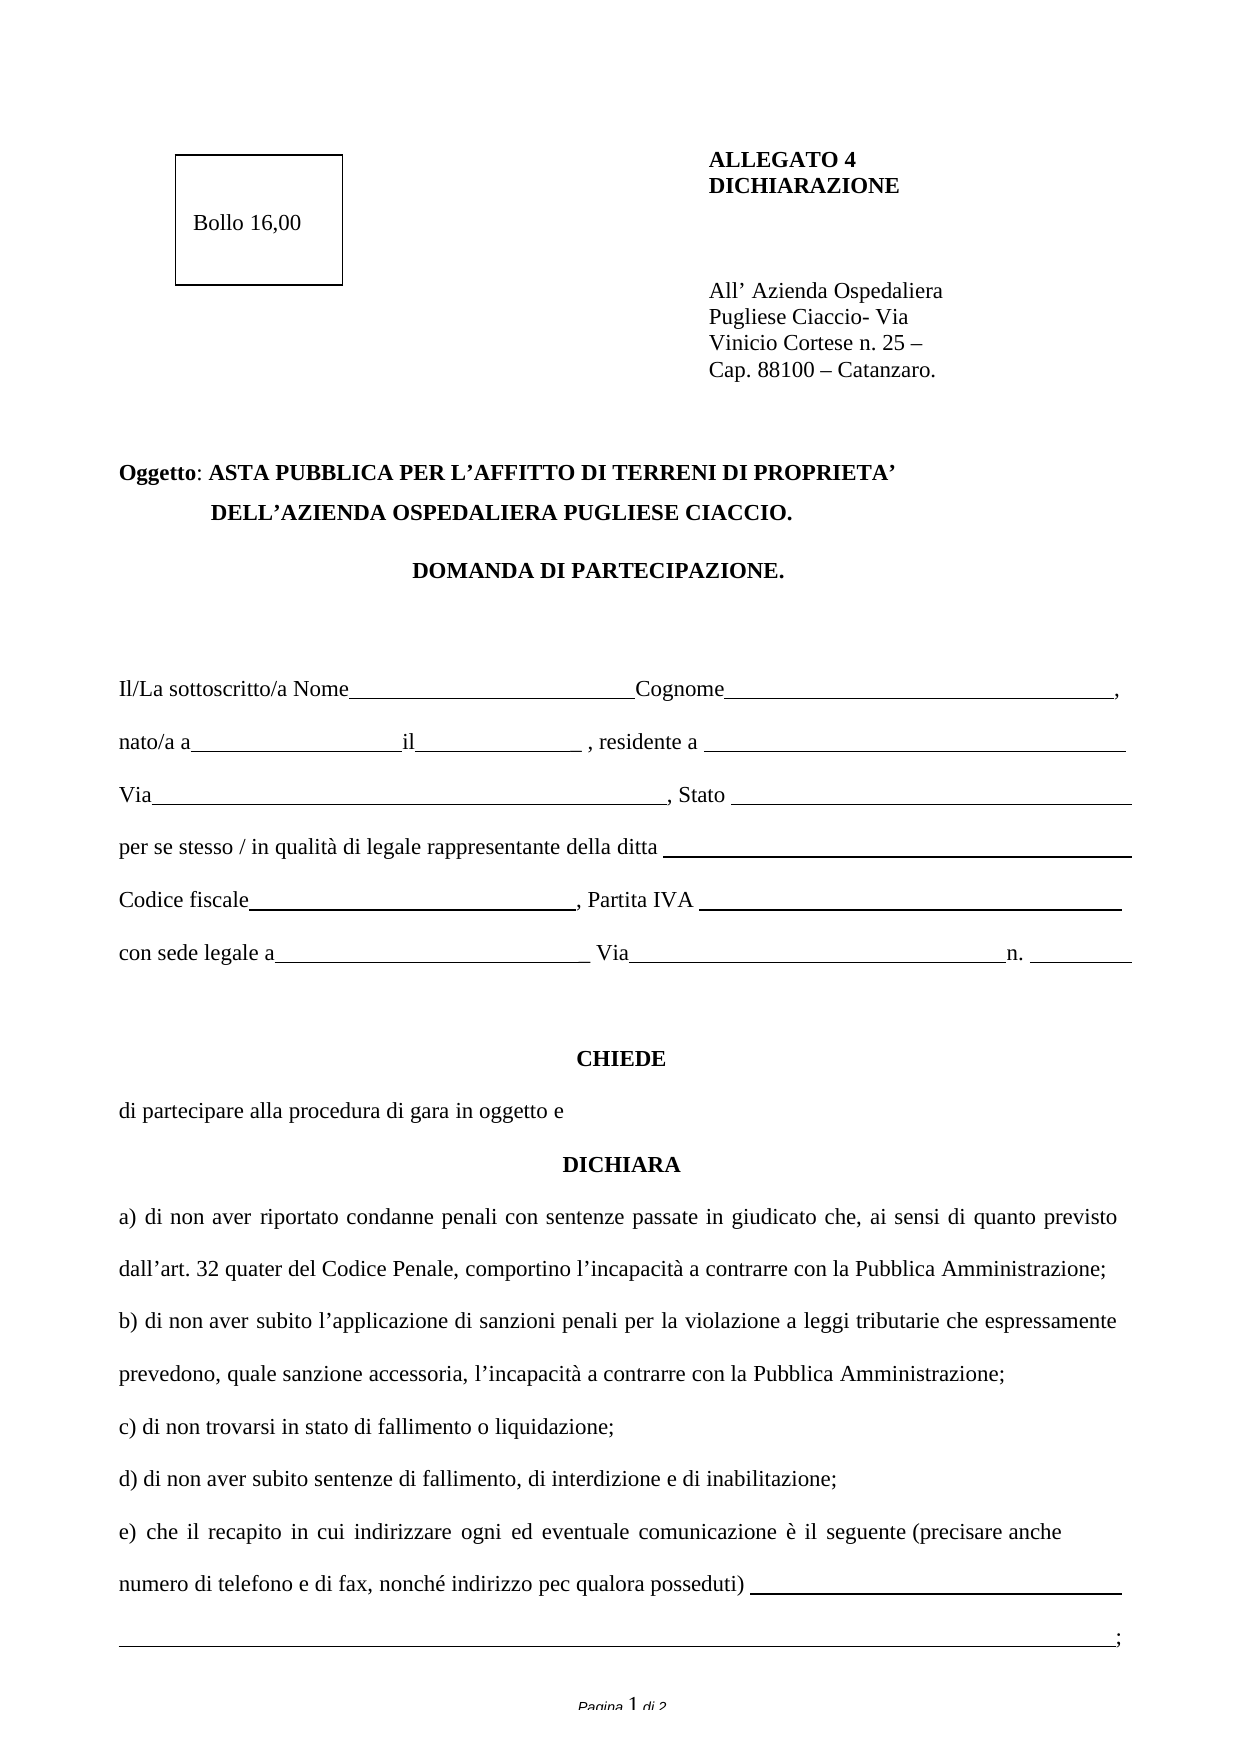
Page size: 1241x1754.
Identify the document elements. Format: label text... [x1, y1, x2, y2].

list di non aver subito l’applicazione di sanzioni penali per la violazione a leggi tributarie che espressamente prevedono, quale sanzione accessoria, l’incapacità a contrarre con la Pubblica Amministrazione; [118, 1307, 1120, 1386]
text di partecipare alla procedura di gara in oggetto e [118, 1097, 1144, 1124]
text DOMANDA DI PARTECIPAZIONE. [412, 557, 1144, 584]
text nato/a a il _ , residente a [118, 728, 1144, 754]
list che il recapito in cui indirizzare ogni ed eventuale comunicazione è il seguente (precisare anche numero di telefono e di fax, nonché indirizzo pec qualora posseduti) [118, 1518, 1123, 1597]
list di non trovarsi in stato di fallimento o liquidazione; [118, 1413, 1144, 1439]
text Via , Stato [118, 781, 1144, 807]
subtitle Oggetto: ASTA PUBBLICA PER L’AFFITTO DI TERRENI DI PROPRIETA’ DELL’AZIENDA OSPEDALIERA PUGLIESE CIACCIO. [118, 459, 899, 526]
text Codice fiscale , Partita IVA [118, 886, 1144, 913]
list di non aver riportato condanne penali con sentenze passate in giudicato che, ai sensi di quanto previsto dall’art. 32 quater del Codice Penale, comportino l’incapacità a contrarre con la Pubblica Amministrazione; [118, 1203, 1120, 1281]
text per se stesso / in qualità di legale rappresentante della ditta [118, 833, 1144, 860]
text All’ Azienda Ospedaliera Pugliese Ciaccio- Via Vinicio Cortese n. 25 – Cap. 88100 – Catanzaro. [709, 277, 944, 382]
text con sede legale a _ Via n. [118, 939, 1144, 965]
text Il/La sottoscritto/a Nome Cognome , [118, 675, 1144, 701]
list di non aver subito sentenze di fallimento, di interdizione e di inabilitazione; [118, 1465, 1144, 1492]
text ; [118, 1623, 1144, 1649]
subtitle DICHIARA [517, 1151, 726, 1177]
subtitle ALLEGATO 4 DICHIARAZIONE [709, 146, 902, 198]
subtitle CHIEDE [516, 1045, 726, 1072]
